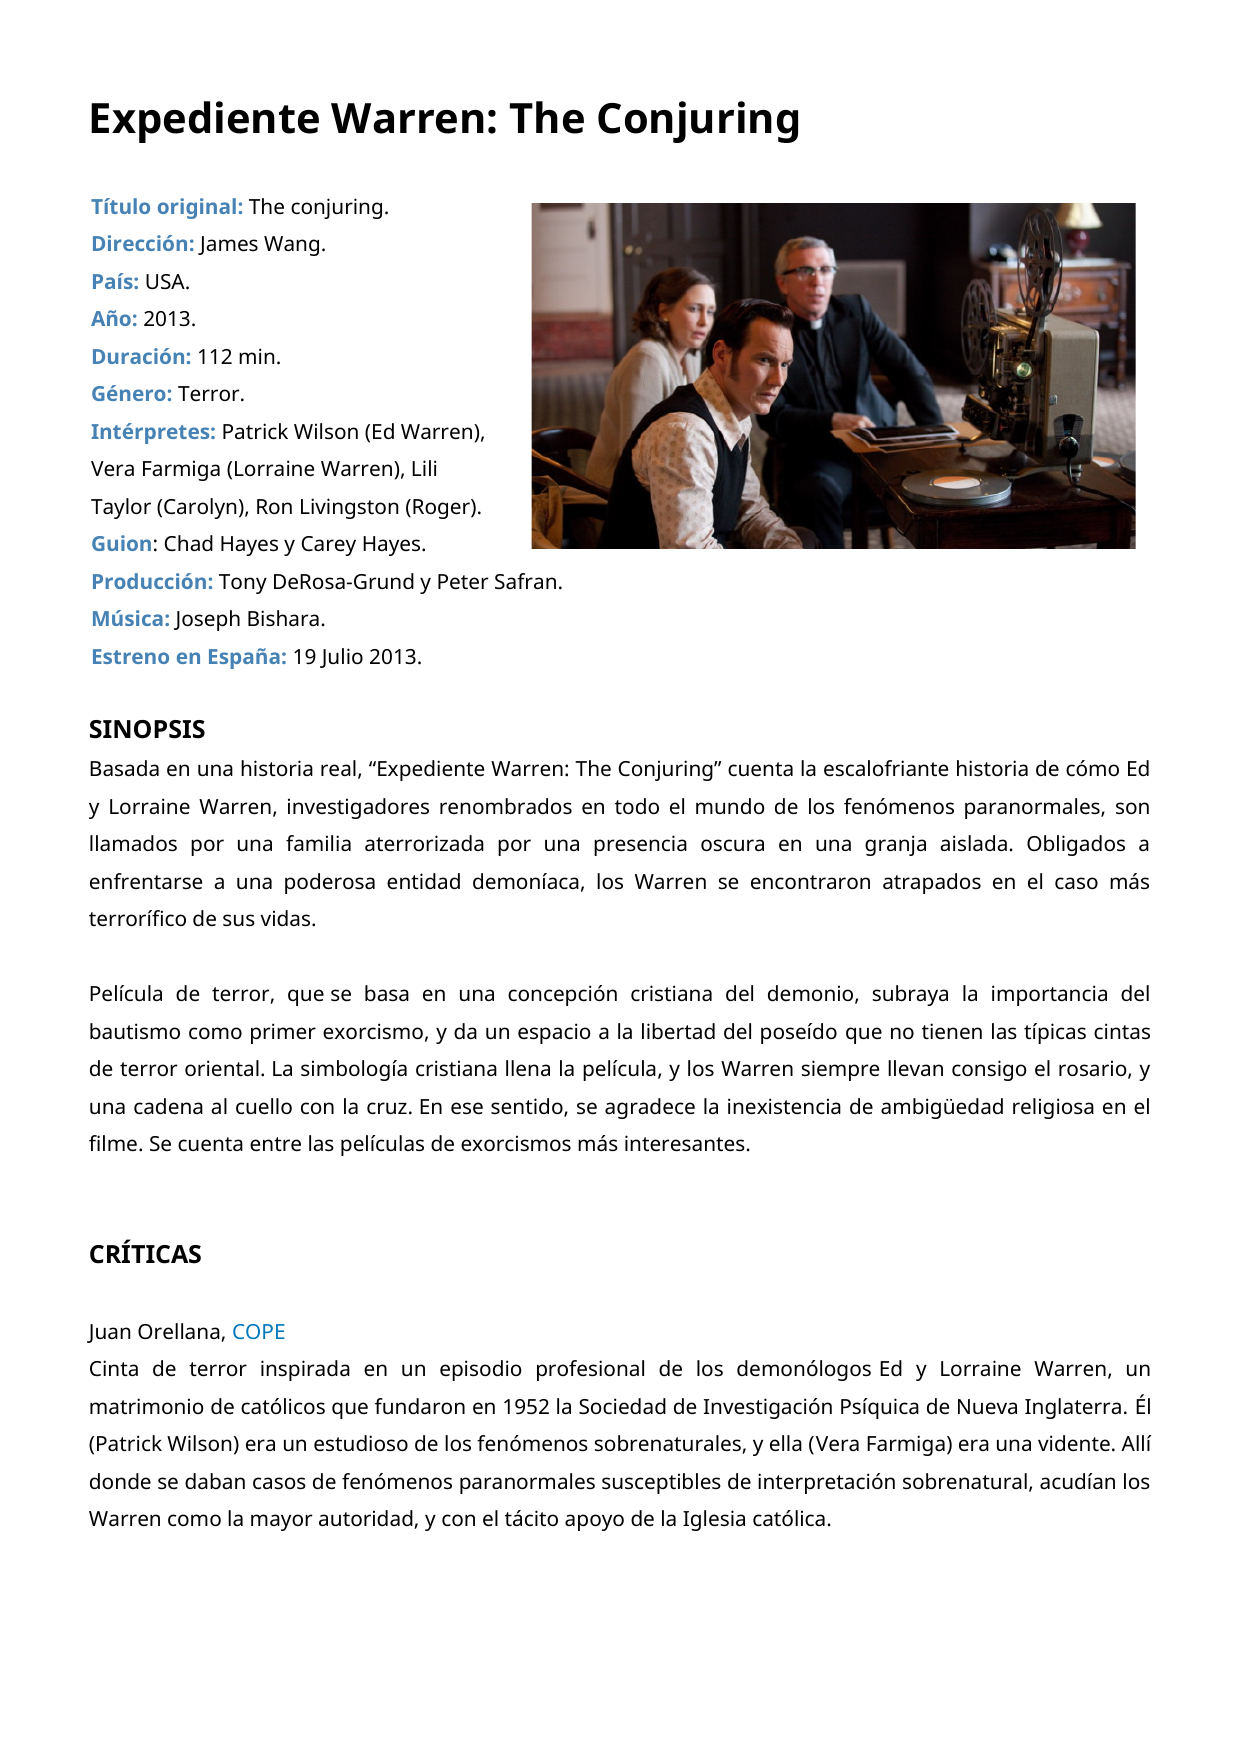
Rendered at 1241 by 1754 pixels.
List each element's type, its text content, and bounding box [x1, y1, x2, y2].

text Película de terror, que se basa en una concepción cristiana del demonio, subraya la importancia del bautismo como primer exorcismo, y da un espacio a la libertad del poseído que no tienen las típicas cintas de terror oriental. La simbología cristiana llena la película, y los Warren siempre llevan consigo el rosario, y una cadena al cuello con la cruz. En ese sentido, se agradece la inexistencia de ambigüedad religiosa en el filme. Se cuenta entre las películas de exorcismos más interesantes. [89, 970, 1152, 1158]
text Juan Orellana, COPE [89, 1308, 1152, 1345]
subtitle CRÍTICAS [89, 1233, 1152, 1270]
text Basada en una historia real, “Expediente Warren: The Conjuring” cuenta la escalofriante historia de cómo Ed y Lorraine Warren, investigadores renombrados en todo el mundo de los fenómenos paranormales, son llamados por una familia aterrorizada por una presencia oscura en una granja aislada. Obligados a enfrentarse a una poderosa entidad demoníaca, los Warren se encontraron atrapados en el caso más terrorífico de sus vidas. [89, 745, 1152, 933]
text Cinta de terror inspirada en un episodio profesional de los demonólogos Ed y Lorraine Warren, un matrimonio de católicos que fundaron en 1952 la Sociedad de Investigación Psíquica de Nueva Inglaterra. Él (Patrick Wilson) era un estudioso de los fenómenos sobrenaturales, y ella (Vera Farmiga) era una vidente. Allí donde se daban casos de fenómenos paranormales susceptibles de interpretación sobrenatural, acudían los Warren como la mayor autoridad, y con el tácito apoyo de la Iglesia católica. [89, 1345, 1152, 1533]
subtitle SINOPSIS [89, 708, 1152, 745]
picture [531, 203, 1136, 549]
table_header Título original: The conjuring. Dirección: James Wang. País: USA. Año: 2013. Duración: 112 min. Género: Terror. Intérpretes: Patrick Wilson (Ed Warren), Vera Farmiga (Lorraine Warren), Lili Taylor (Carolyn), Ron Livingston (Roger). Guion: Chad Hayes y Carey Hayes. Producción: Tony DeRosa-Grund y Peter Safran. Música: Joseph Bishara. Estreno en España: 19 Julio 2013. [91, 145, 1153, 708]
subtitle Expediente Warren: The Conjuring [89, 89, 1152, 145]
